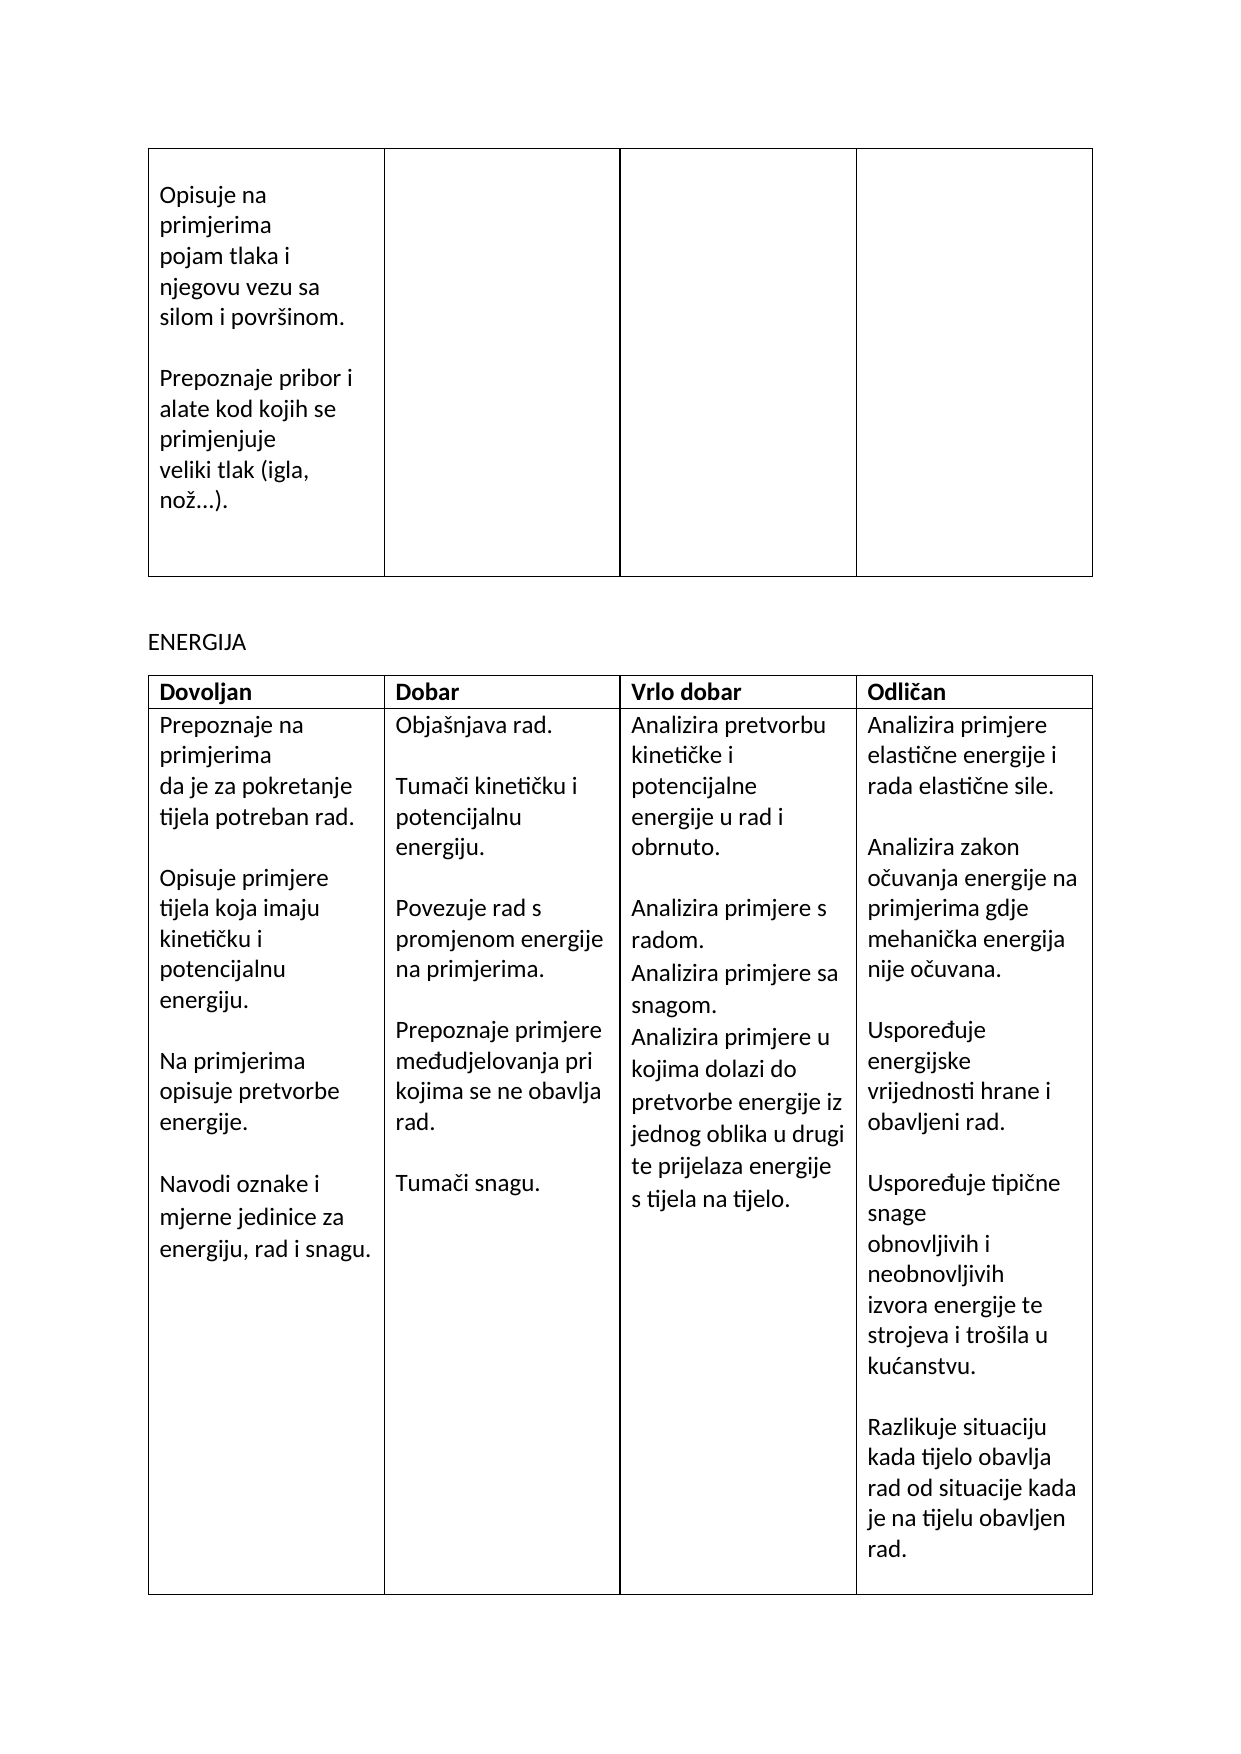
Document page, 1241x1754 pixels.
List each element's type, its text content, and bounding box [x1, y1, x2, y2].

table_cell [621, 149, 856, 576]
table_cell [149, 709, 384, 1594]
table_header Odličan [857, 676, 1092, 708]
table_header Dobar [385, 676, 619, 708]
text ENERGIJA [148, 626, 1093, 656]
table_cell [385, 709, 619, 1594]
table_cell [385, 149, 619, 576]
table_header Vrlo dobar [621, 676, 856, 708]
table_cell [857, 149, 1092, 576]
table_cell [621, 709, 856, 1594]
table_header Dovoljan [149, 676, 384, 708]
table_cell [149, 149, 384, 576]
